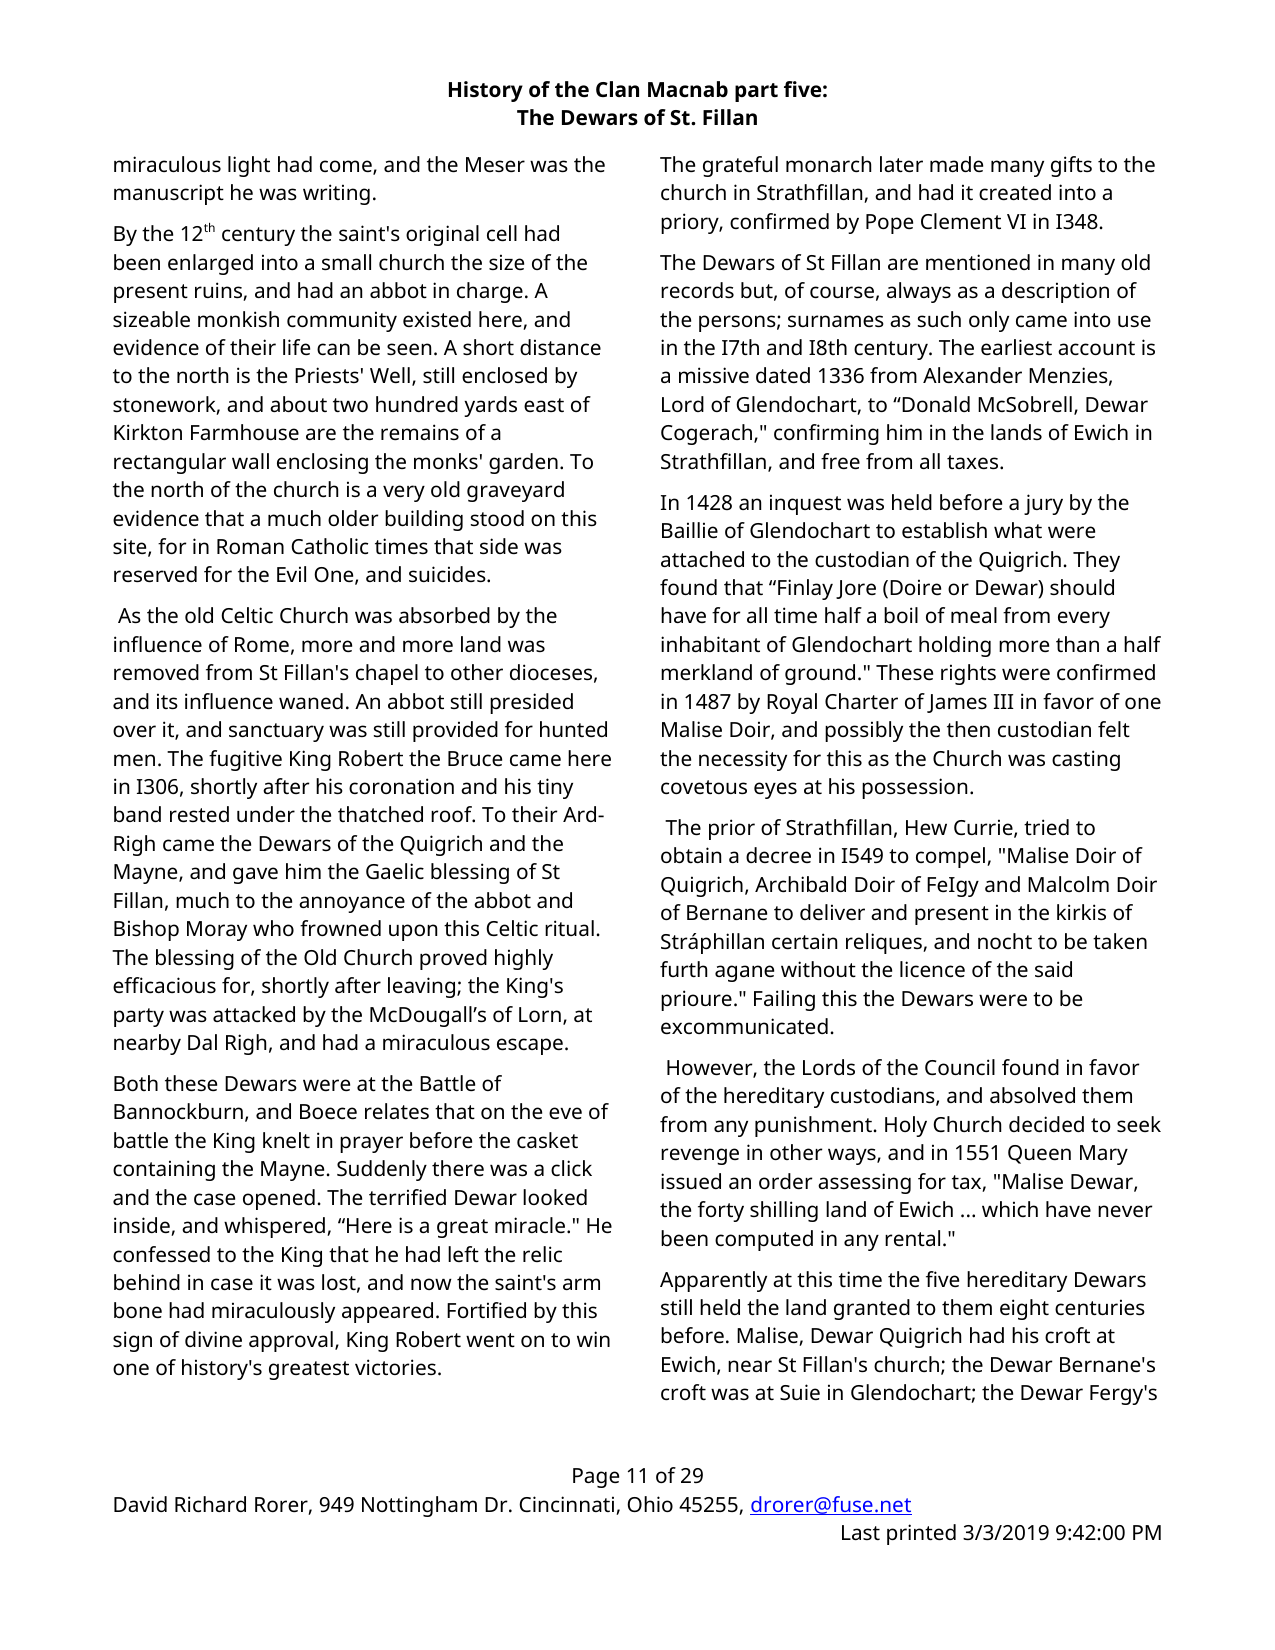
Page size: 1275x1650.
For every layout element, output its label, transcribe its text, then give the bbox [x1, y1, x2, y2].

text However, the Lords of the Council found in favor of the hereditary custodians, and absolved them from any punishment. decided to seek revenge in other ways, and in 1551 Queen Mary issued an order assessing for tax, "Malise Dewar, the forty shilling ... which have never been computed in any rental." [660, 1053, 1162, 1252]
text By the 12th century the saint's original cell had been enlarged into a small church the size of the present ruins, and had an abbot in charge. A sizeable monkish community existed here, and evidence of their life can be seen. A short distance to the north is the Priests' Well, still enclosed by stonework, and about two hundred yards east of Kirkton Farmhouse are the remains of a rectangular wall enclosing the monks' garden. To the north of the church is a very old graveyard evidence that a much older building stood on this site, for in Roman Catholic times that side was reserved for the Evil One, and suicides. [112, 219, 615, 589]
text Both these Dewars were at the Battle of Bannockburn, and Boece relates that on the eve of battle the King knelt in prayer before the casket containing the Mayne. Suddenly there was a click and the case opened. The terrified Dewar looked inside, and whispered, “Here is a great miracle." He confessed to the King that he had left the relic behind in case it was lost, and now the saint's arm bone had miraculously appeared. Fortified by this sign of divine approval, King Robert went on to win one of history's greatest victories. [112, 1069, 615, 1382]
text The grateful monarch later made many gifts to the church in Strathfillan, and had it created into a priory, confirmed by Pope Clement VI in I348. [660, 150, 1162, 235]
text The Dewars of St Fillan are mentioned in many old records but, of course, always as a description of the persons; surnames as such only came into use in the I7th and I8th century. The earliest account is a missive dated 1336 from Alexander Menzies, Lord of Glendochart, to “Donald McSobrell, Dewar Cogerach," confirming him in the lands of Ewich in Strathfillan, and free from all taxes. [660, 248, 1162, 475]
text As the old was absorbed by the influence of , more and more land was removed from St Fillan's chapel to other dioceses, and its influence waned. An abbot still presided over it, and sanctuary was still provided for hunted men. The fugitive King Robert the Bruce came here in I306, shortly after his coronation and his tiny band rested under the thatched roof. To their Ard-Righ came the Dewars of the Quigrich and the Mayne, and gave him the Gaelic blessing of St Fillan, much to the annoyance of the abbot and Bishop Moray who frowned upon this Celtic ritual. The blessing of the proved highly efficacious for, shortly after leaving; the King's party was attacked by the McDougall’s of Lorn, at nearby Dal Righ, and had a miraculous escape. [112, 602, 615, 1057]
text The prior of Strathfillan, Hew Currie, tried to obtain a decree in I549 to compel, "Malise Doir of Quigrich, Archibald Doir of FeIgy and Malcolm Doir of Bernane to deliver and present in the kirkis of Stráphillan certain reliques, and nocht to be taken furth agane without the licence of the said prioure." Failing this the Dewars were to be excommunicated. [660, 813, 1162, 1041]
text In 1428 an inquest was held before a jury by the Baillie of Glendochart to establish what were attached to the custodian of the Quigrich. They found that “Finlay Jore (Doire or Dewar) should have for all time half a boil of meal from every inhabitant of Glendochart holding more than a half merkland of ground." These rights were confirmed in 1487 by Royal Charter of James III in favor of one Malise Doir, and possibly the then custodian felt the necessity for this as the Church was casting covetous eyes at his possession. [660, 488, 1162, 801]
